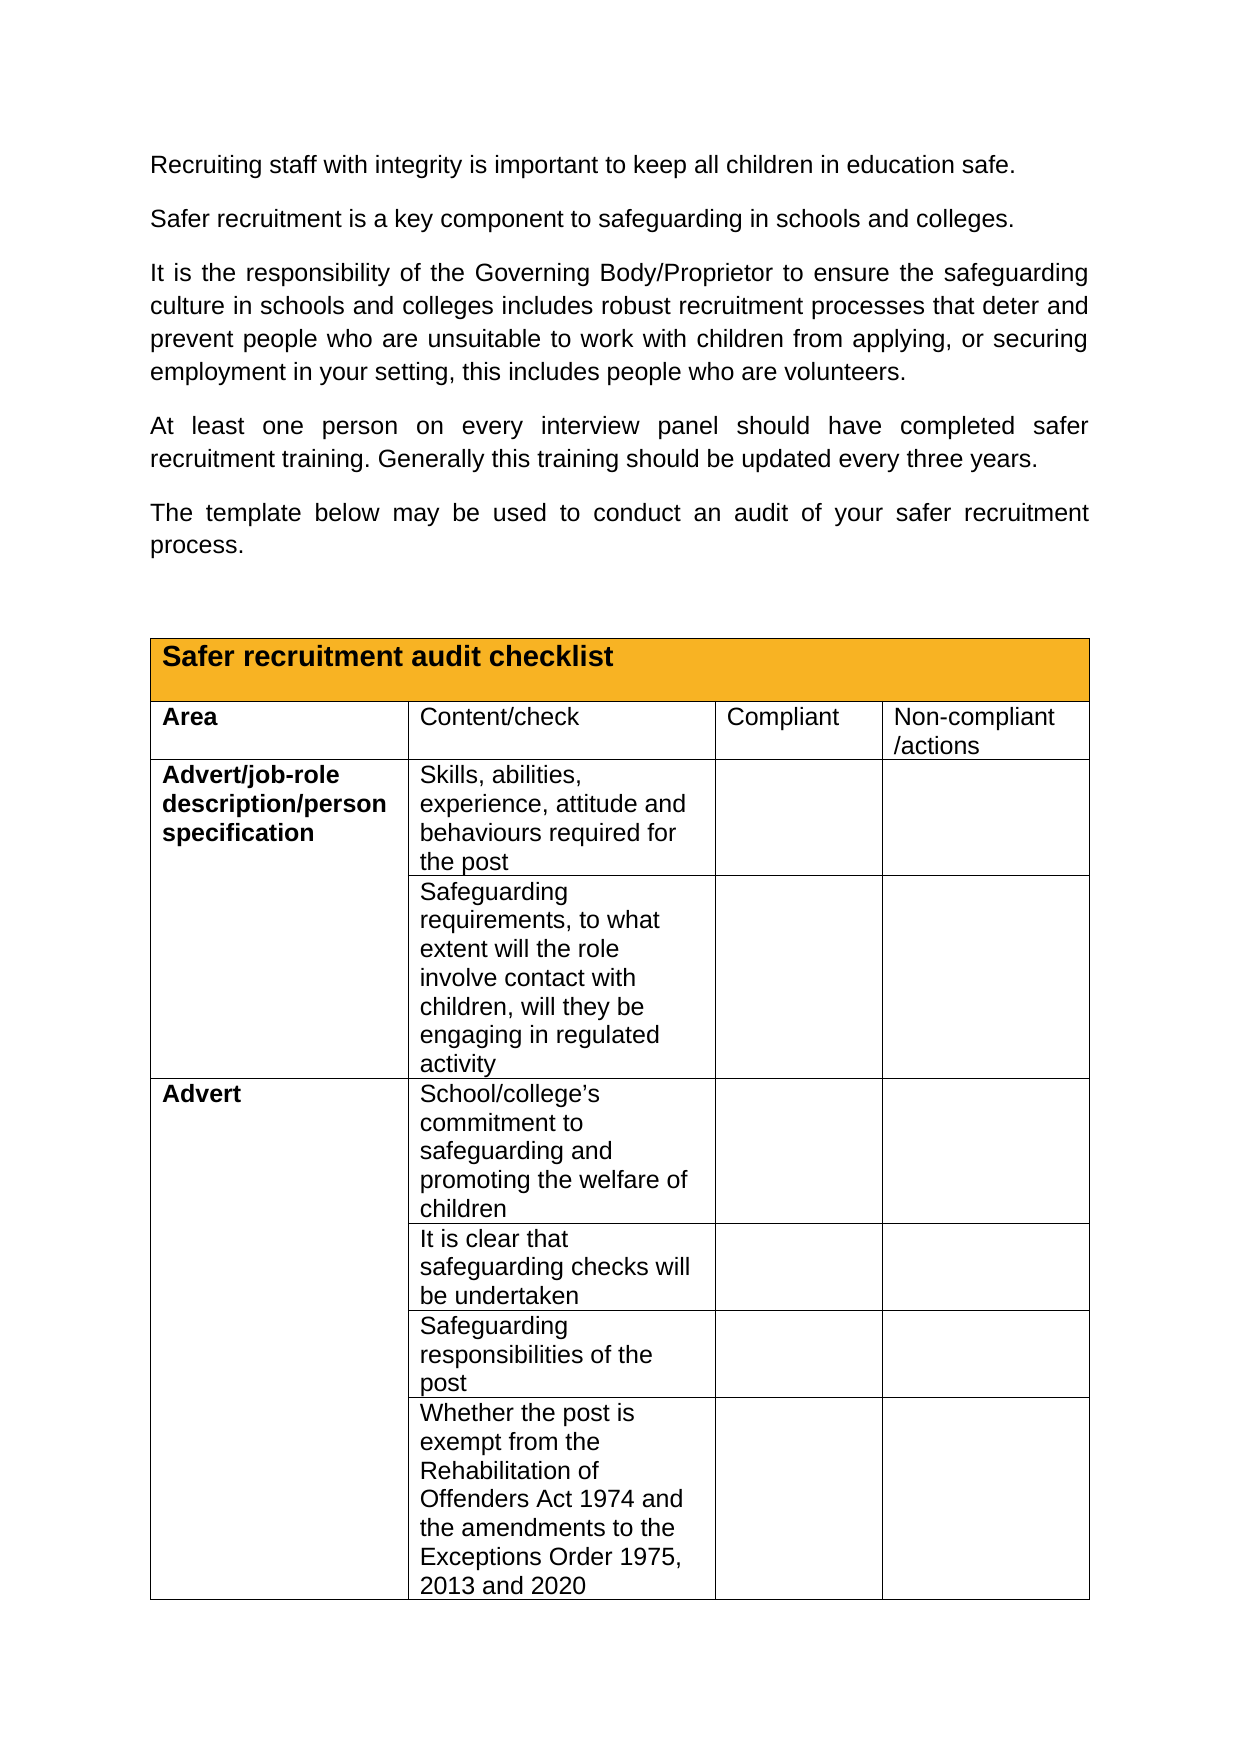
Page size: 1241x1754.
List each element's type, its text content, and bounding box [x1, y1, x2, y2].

table_cell Safeguarding responsibilities of the post [409, 1311, 715, 1397]
text Safer recruitment is a key component to safeguarding in schools and colleges. [150, 204, 1090, 233]
table_cell [716, 1224, 882, 1310]
table_cell Advert [151, 1079, 408, 1599]
table_cell Skills, abilities, experience, attitude and behaviours required for the post [409, 760, 715, 875]
table_cell [716, 1079, 882, 1222]
text Recruiting staff with integrity is important to keep all children in education safe. [150, 150, 1090, 179]
text The template below may be used to conduct an audit of your safer recruitment process. [150, 497, 1090, 559]
table_cell [716, 876, 882, 1078]
table_cell Area [151, 702, 408, 759]
table_cell [716, 1311, 882, 1397]
table_cell [883, 1224, 1089, 1310]
table_cell Whether the post is exempt from the Rehabilitation of Offenders Act 1974 and the amendments to the Exceptions Order 1975, 2013 and 2020 [409, 1398, 715, 1599]
table_cell Non-compliant /actions [883, 702, 1089, 759]
table_cell School/college’s commitment to safeguarding and promoting the welfare of children [409, 1079, 715, 1222]
table_cell Advert/job-role description/person specification [151, 760, 408, 1078]
table_cell [883, 1311, 1089, 1397]
table_cell It is clear that safeguarding checks will be undertaken [409, 1224, 715, 1310]
table_cell Content/check [409, 702, 715, 759]
table_cell [716, 760, 882, 875]
table_cell Compliant [716, 702, 882, 759]
text At least one person on every interview panel should have completed safer recruitment training. Generally this training should be updated every three years. [150, 411, 1090, 472]
table_header Safer recruitment audit checklist [151, 639, 1089, 701]
text It is the responsibility of the Governing Body/Proprietor to ensure the safeguarding culture in schools and colleges includes robust recruitment processes that deter and prevent people who are unsuitable to work with children from applying, or securing employment in your setting, this includes people who are volunteers. [150, 258, 1090, 386]
table_cell [883, 1398, 1089, 1599]
table_cell Safeguarding requirements, to what extent will the role involve contact with children, will they be engaging in regulated activity [409, 876, 715, 1078]
table_cell [883, 1079, 1089, 1222]
table_cell [883, 876, 1089, 1078]
table_cell [883, 760, 1089, 875]
table_cell [716, 1398, 882, 1599]
